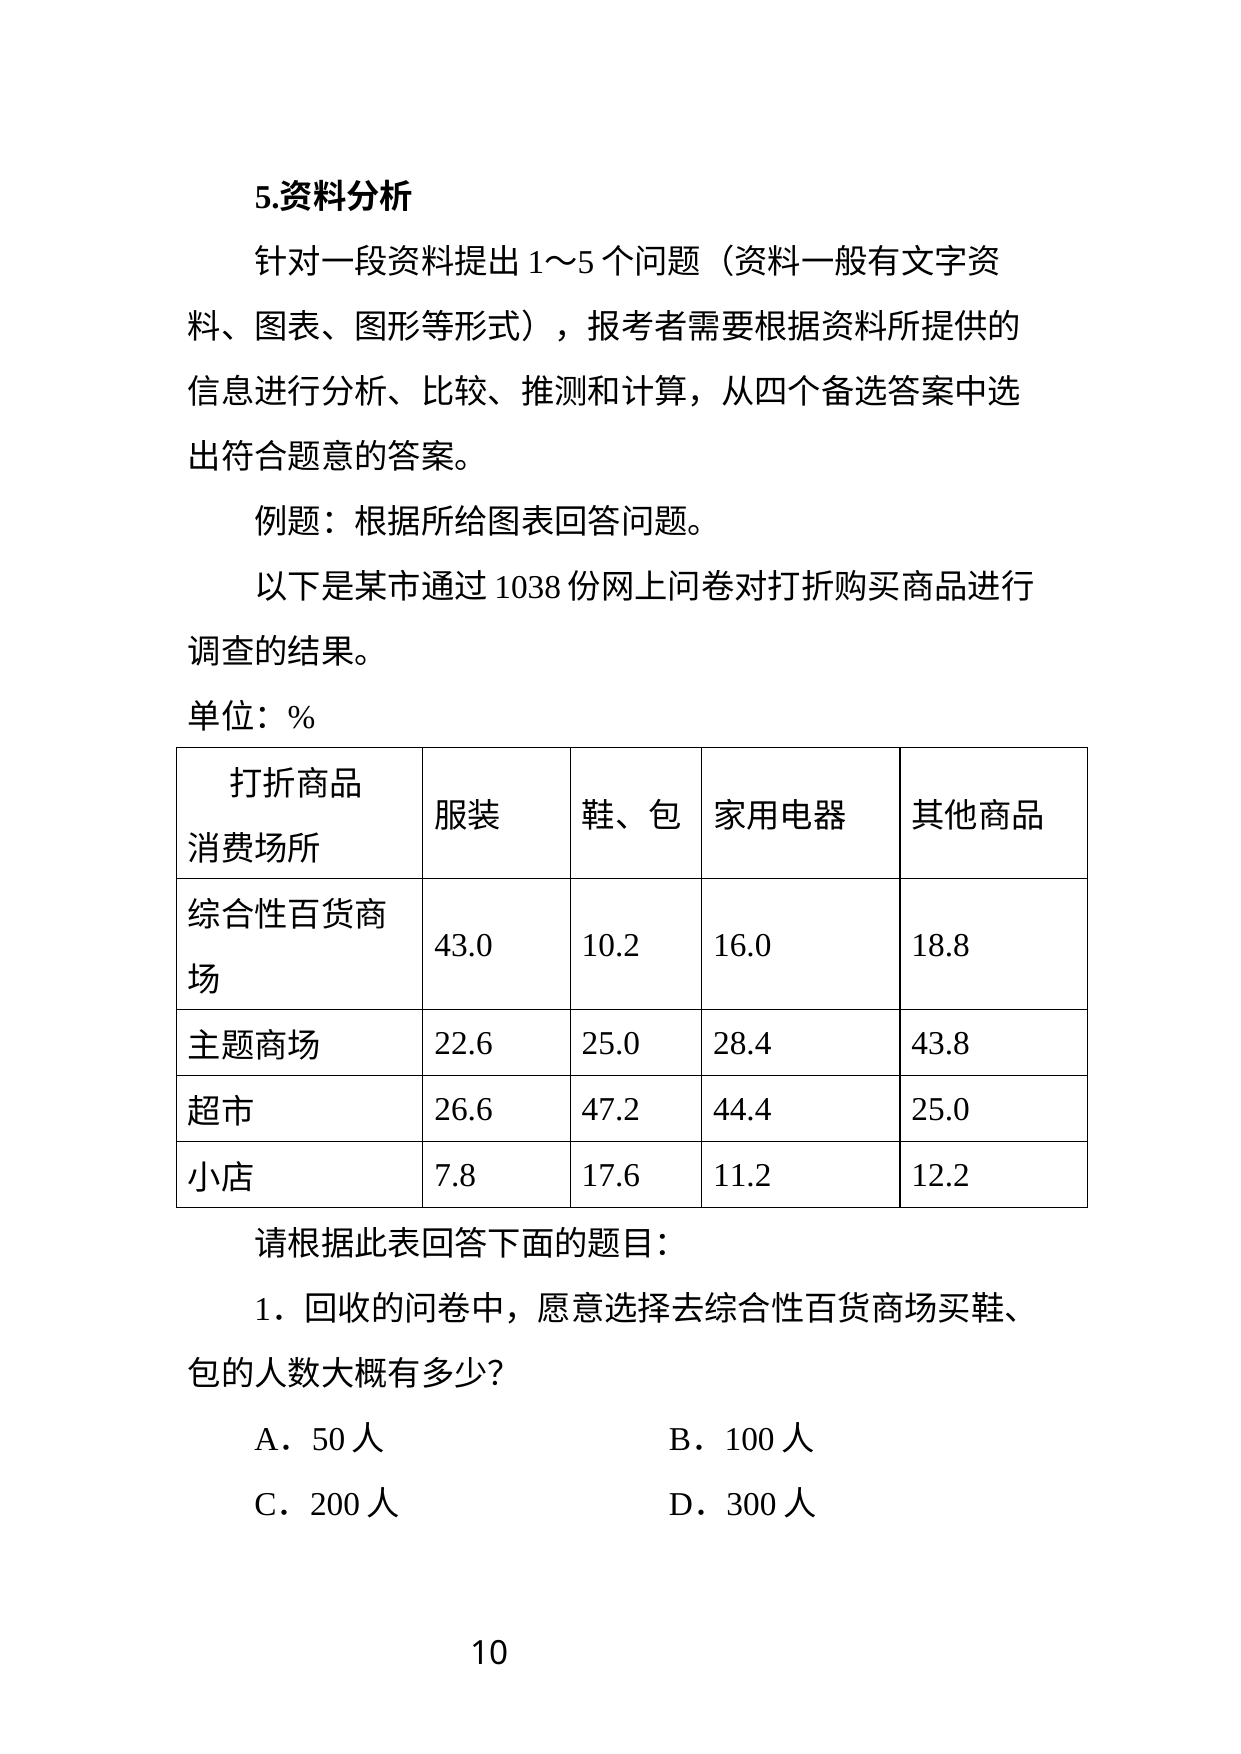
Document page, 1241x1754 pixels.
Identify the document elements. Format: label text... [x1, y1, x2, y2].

table_cell 47.2 [571, 1076, 701, 1141]
table_cell 22.6 [423, 1010, 570, 1075]
table_cell 43.0 [423, 879, 570, 1009]
text 单位：% [187, 682, 1053, 747]
text 例题：根据所给图表回答问题。 [187, 487, 1053, 552]
table_cell 小店 [177, 1142, 422, 1207]
table_cell 16.0 [702, 879, 899, 1009]
table_header 其他商品 [901, 748, 1087, 878]
table_cell 主题商场 [177, 1010, 422, 1075]
table_cell 43.8 [901, 1010, 1087, 1075]
text 针对一段资料提出1～5个问题（资料一般有文字资料、图表、图形等形式），报考者需要根据资料所提供的信息进行分析、比较、推测和计算，从四个备选答案中选出符合题意的答案。 [187, 227, 1053, 487]
table_header 家用电器 [702, 748, 899, 878]
table_cell 44.4 [702, 1076, 899, 1141]
table_cell 11.2 [702, 1142, 899, 1207]
text 以下是某市通过1038份网上问卷对打折购买商品进行调查的结果。 [187, 552, 1053, 682]
table_header 服装 [423, 748, 570, 878]
table_cell 28.4 [702, 1010, 899, 1075]
text 5.资料分析 [187, 162, 1053, 227]
text 1．回收的问卷中，愿意选择去综合性百货商场买鞋、包的人数大概有多少？ [187, 1273, 1053, 1403]
table_header 打折商品 消费场所 [177, 748, 422, 878]
table_cell 12.2 [901, 1142, 1087, 1207]
table_cell 综合性百货商场 [177, 879, 422, 1009]
table_cell 26.6 [423, 1076, 570, 1141]
table_cell 18.8 [901, 879, 1087, 1009]
table_cell 17.6 [571, 1142, 701, 1207]
table_cell 25.0 [901, 1076, 1087, 1141]
table_cell 10.2 [571, 879, 701, 1009]
table_cell 超市 [177, 1076, 422, 1141]
table_cell 7.8 [423, 1142, 570, 1207]
text C．200人 D．300人 [187, 1468, 1053, 1533]
table_header 鞋、包 [571, 748, 701, 878]
text A．50人 B．100人 [187, 1403, 1053, 1468]
table_cell 25.0 [571, 1010, 701, 1075]
text 请根据此表回答下面的题目： [187, 1208, 1053, 1273]
